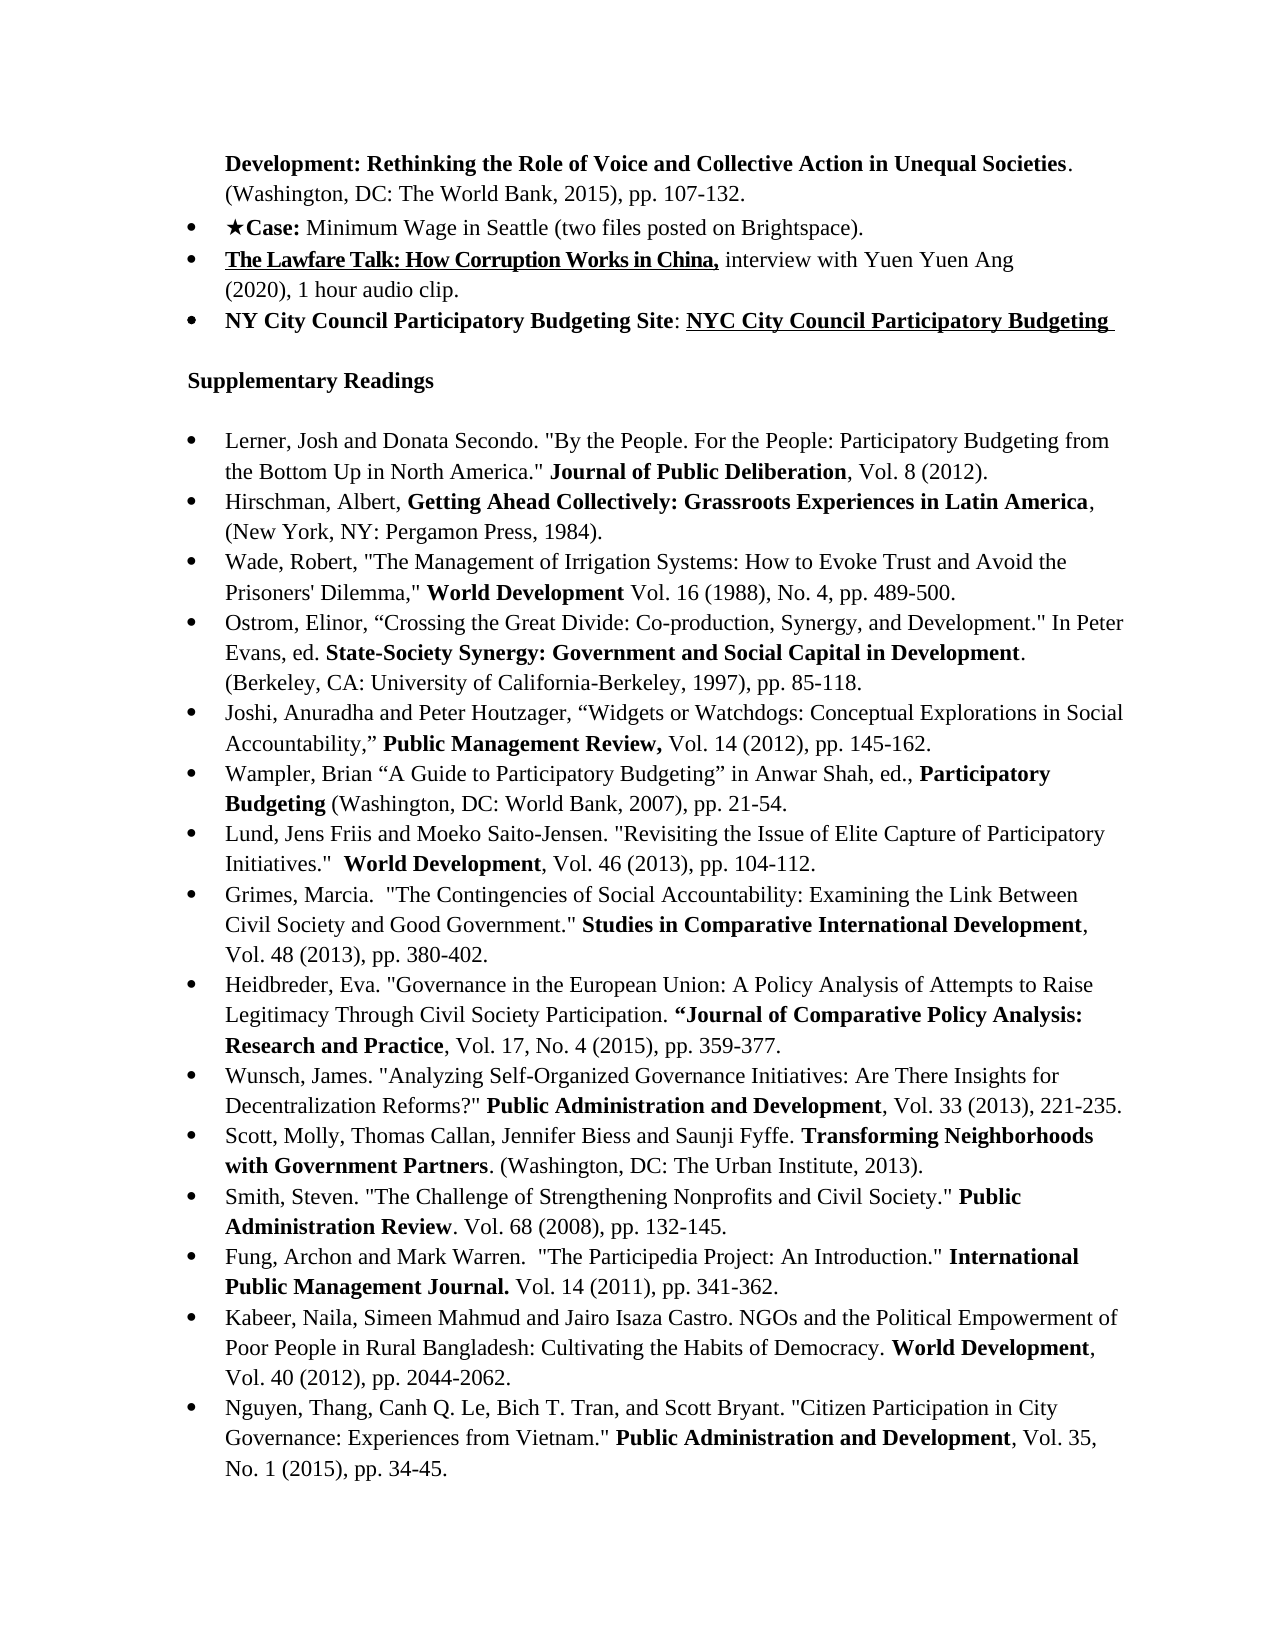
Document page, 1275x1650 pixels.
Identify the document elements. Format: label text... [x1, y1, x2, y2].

list Wade, Robert, "The Management of Irrigation Systems: How to Evoke Trust and Avoid the Prisoners' Dilemma," World Development Vol. 16 (1988), No. 4, pp. 489-500. [187, 548, 1125, 605]
list Heidbreder, Eva. "Governance in the European Union: A Policy Analysis of Attempts to Raise Legitimacy Through Civil Society Participation. “Journal of Comparative Policy Analysis: Research and Practice, Vol. 17, No. 4 (2015), pp. 359-377. [187, 971, 1125, 1058]
list Hirschman, Albert, Getting Ahead Collectively: Grassroots Experiences in Latin America, (New York, NY: Pergamon Press, 1984). [187, 488, 1125, 544]
list Lerner, Josh and Donata Secondo. "By the People. For the People: Participatory Budgeting from the Bottom Up in North America." Journal of Public Deliberation, Vol. 8 (2012). [187, 428, 1125, 484]
list Nguyen, Thang, Canh Q. Le, Bich T. Tran, and Scott Bryant. "Citizen Participation in City Governance: Experiences from Vietnam." Public Administration and Development, Vol. 35, No. 1 (2015), pp. 34-45. [187, 1394, 1125, 1481]
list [187, 150, 1125, 207]
list Grimes, Marcia. "The Contingencies of Social Accountability: Examining the Link Between Civil Society and Good Government." Studies in Comparative International Development, Vol. 48 (2013), pp. 380-402. [187, 881, 1125, 967]
list NY City Council Participatory Budgeting Site: NYC City Council Participatory Budgeting [187, 307, 1125, 333]
list Kabeer, Naila, Simeen Mahmud and Jairo Isaza Castro. NGOs and the Political Empowerment of Poor People in Rural Bangladesh: Cultivating the Habits of Democracy. World Development, Vol. 40 (2012), pp. 2044-2062. [187, 1304, 1125, 1390]
list ★Case: Minimum Wage in Seattle (two files posted on Brightspace). [187, 210, 1037, 242]
list Lund, Jens Friis and Moeko Saito-Jensen. "Revisiting the Issue of Elite Capture of Participatory Initiatives." World Development, Vol. 46 (2013), pp. 104-112. [187, 820, 1125, 877]
list Fung, Archon and Mark Warren. "The Participedia Project: An Introduction." International Public Management Journal. Vol. 14 (2011), pp. 341-362. [187, 1243, 1125, 1300]
list Wampler, Brian “A Guide to Participatory Budgeting” in Anwar Shah, ed., Participatory Budgeting (Washington, DC: World Bank, 2007), pp. 21-54. [187, 760, 1125, 816]
text Supplementary Readings [187, 367, 1125, 393]
list Wunsch, James. "Analyzing Self-Organized Governance Initiatives: Are There Insights for Decentralization Reforms?" Public Administration and Development, Vol. 33 (2013), 221-235. [187, 1062, 1125, 1118]
list Joshi, Anuradha and Peter Houtzager, “Widgets or Watchdogs: Conceptual Explorations in Social Accountability,” Public Management Review, Vol. 14 (2012), pp. 145-162. [187, 699, 1125, 756]
list Smith, Steven. "The Challenge of Strengthening Nonprofits and Civil Society." Public Administration Review. Vol. 68 (2008), pp. 132-145. [187, 1183, 1125, 1239]
list Scott, Molly, Thomas Callan, Jennifer Biess and Saunji Fyffe. Transforming Neighborhoods with Government Partners. (Washington, DC: The Urban Institute, 2013). [187, 1122, 1125, 1179]
list The Lawfare Talk: How Corruption Works in China, interview with Yuen Yuen Ang (2020), 1 hour audio clip. [187, 246, 1037, 303]
list Ostrom, Elinor, “Crossing the Great Divide: Co-production, Synergy, and Development." In Peter Evans, ed. State-Society Synergy: Government and Social Capital in Development. (Berkeley, CA: University of California-Berkeley, 1997), pp. 85-118. [187, 609, 1125, 696]
